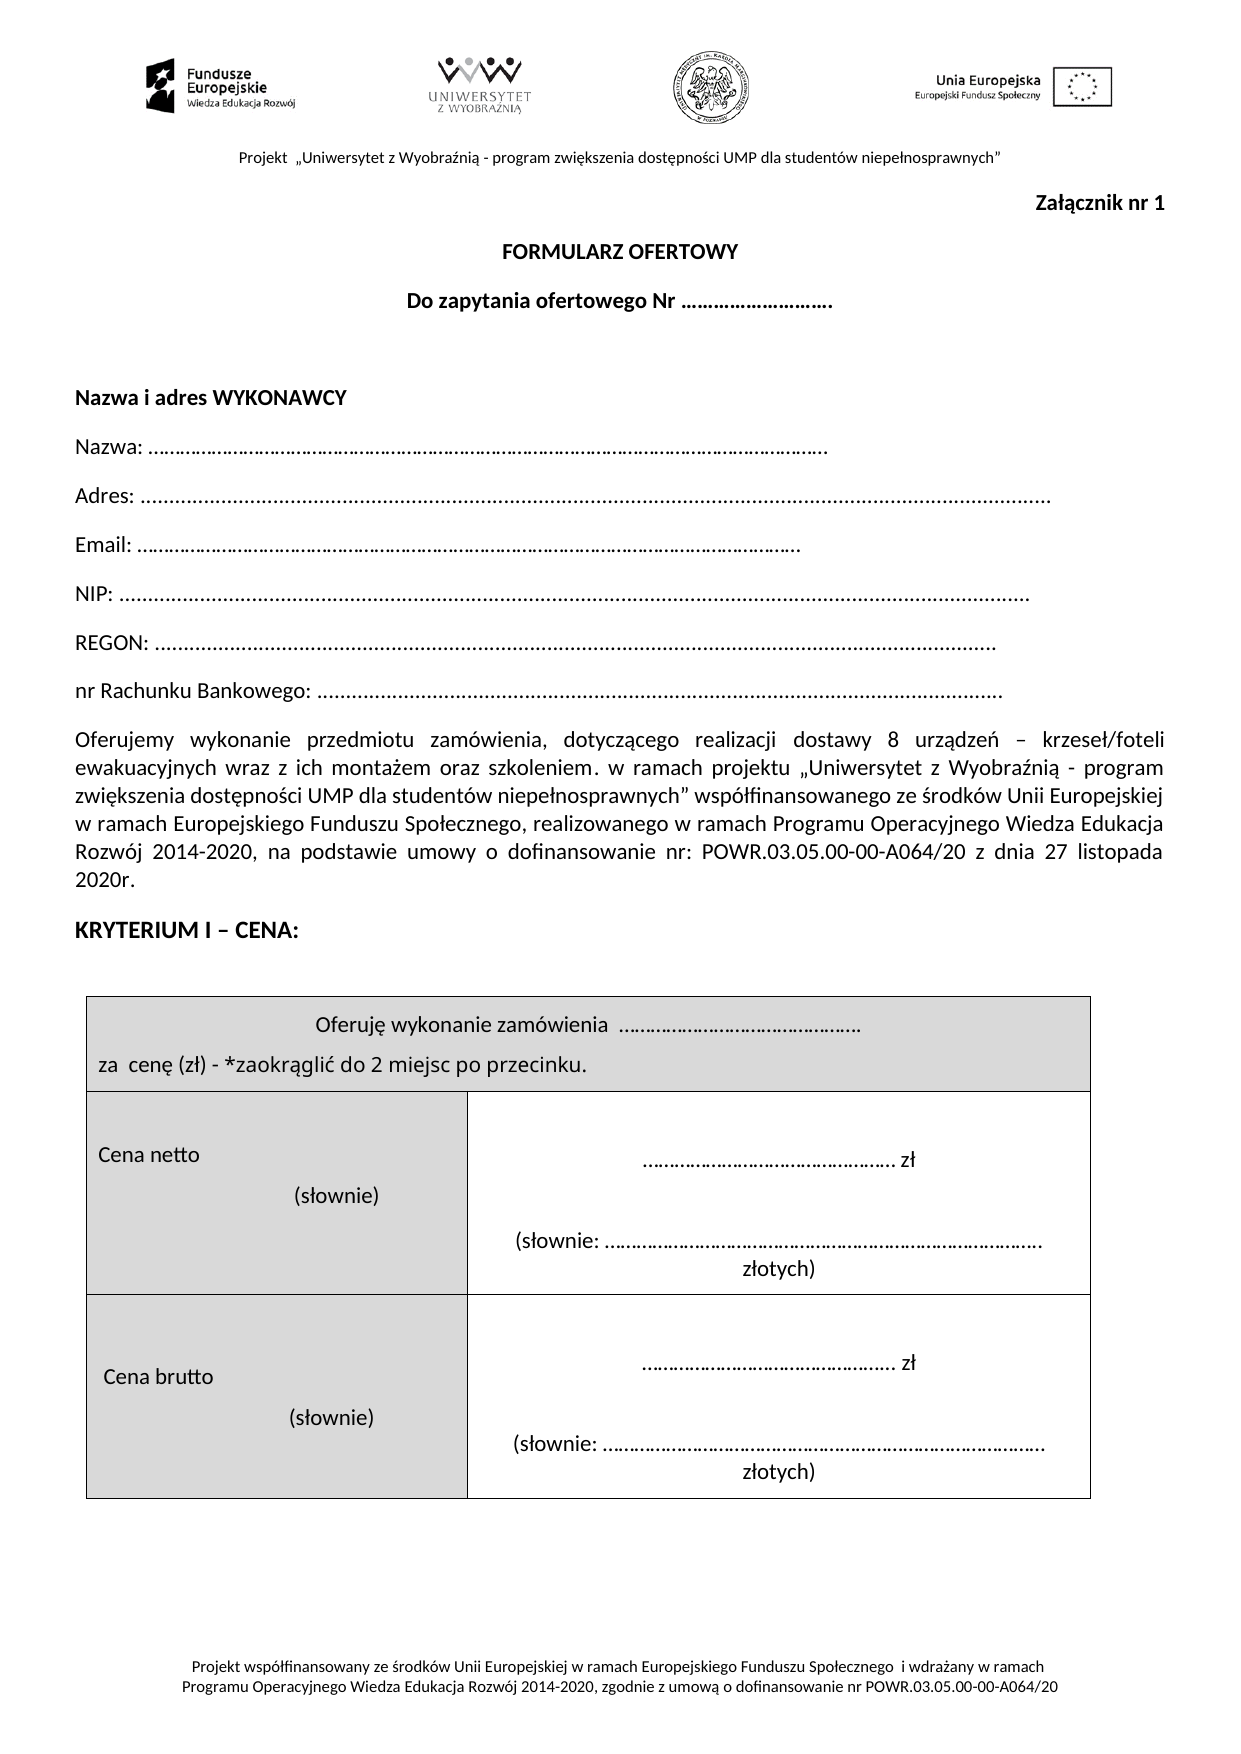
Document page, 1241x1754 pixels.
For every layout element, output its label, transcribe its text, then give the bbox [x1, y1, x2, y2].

text Nazwa: ………………………………………………………………………………………………………………… [75, 432, 1165, 460]
picture [673, 51, 749, 124]
text NIP: .............................................................................................................................................................. [75, 579, 1165, 607]
picture [878, 46, 1119, 124]
picture [132, 44, 329, 127]
text Email: ……………………………………………………………………………………………………………… [75, 530, 1165, 558]
table_header Oferuję wykonanie zamówienia ………………………………………. za cenę (zł) - *zaokrąglić do 2 miejsc po przecinku. [87, 997, 1090, 1091]
table_cell Cena netto (słownie) [87, 1092, 467, 1294]
picture [418, 47, 541, 124]
text Adres: .............................................................................................................................................................. [75, 481, 1165, 509]
table_cell Cena brutto (słownie) [87, 1295, 467, 1498]
text Nazwa i adres WYKONAWCY [75, 383, 1165, 411]
table_cell ………………………………………… zł (słownie: ……………………………………………………………………….. złotych) [468, 1092, 1090, 1294]
text KRYTERIUM I – CENA: [75, 914, 1165, 945]
text Do zapytania ofertowego Nr ………………………. [75, 286, 1165, 314]
text REGON: .................................................................................................................................................. [75, 628, 1165, 656]
text Oferujemy wykonanie przedmiotu zamówienia, dotyczącego realizacji dostawy 8 urządzeń – krzeseł/foteli ewakuacyjnych wraz z ich montażem oraz szkoleniem. w ramach projektu „Uniwersytet z Wyobraźnią - program zwiększenia dostępności UMP dla studentów niepełnosprawnych” współfinansowanego ze środków Unii Europejskiej w ramach Europejskiego Funduszu Społecznego, realizowanego w ramach Programu Operacyjnego Wiedza Edukacja Rozwój 2014-2020, na podstawie umowy o dofinansowanie nr: POWR.03.05.00-00-A064/20 z dnia 27 listopada 2020r. [75, 725, 1165, 893]
table_cell ………………………………………... zł (słownie: ………………………………………………………………………… złotych) [468, 1295, 1090, 1498]
text nr Rachunku Bankowego: ....................................................................................................................... [75, 677, 1165, 704]
text Załącznik nr 1 [75, 188, 1165, 216]
text FORMULARZ OFERTOWY [75, 237, 1165, 265]
